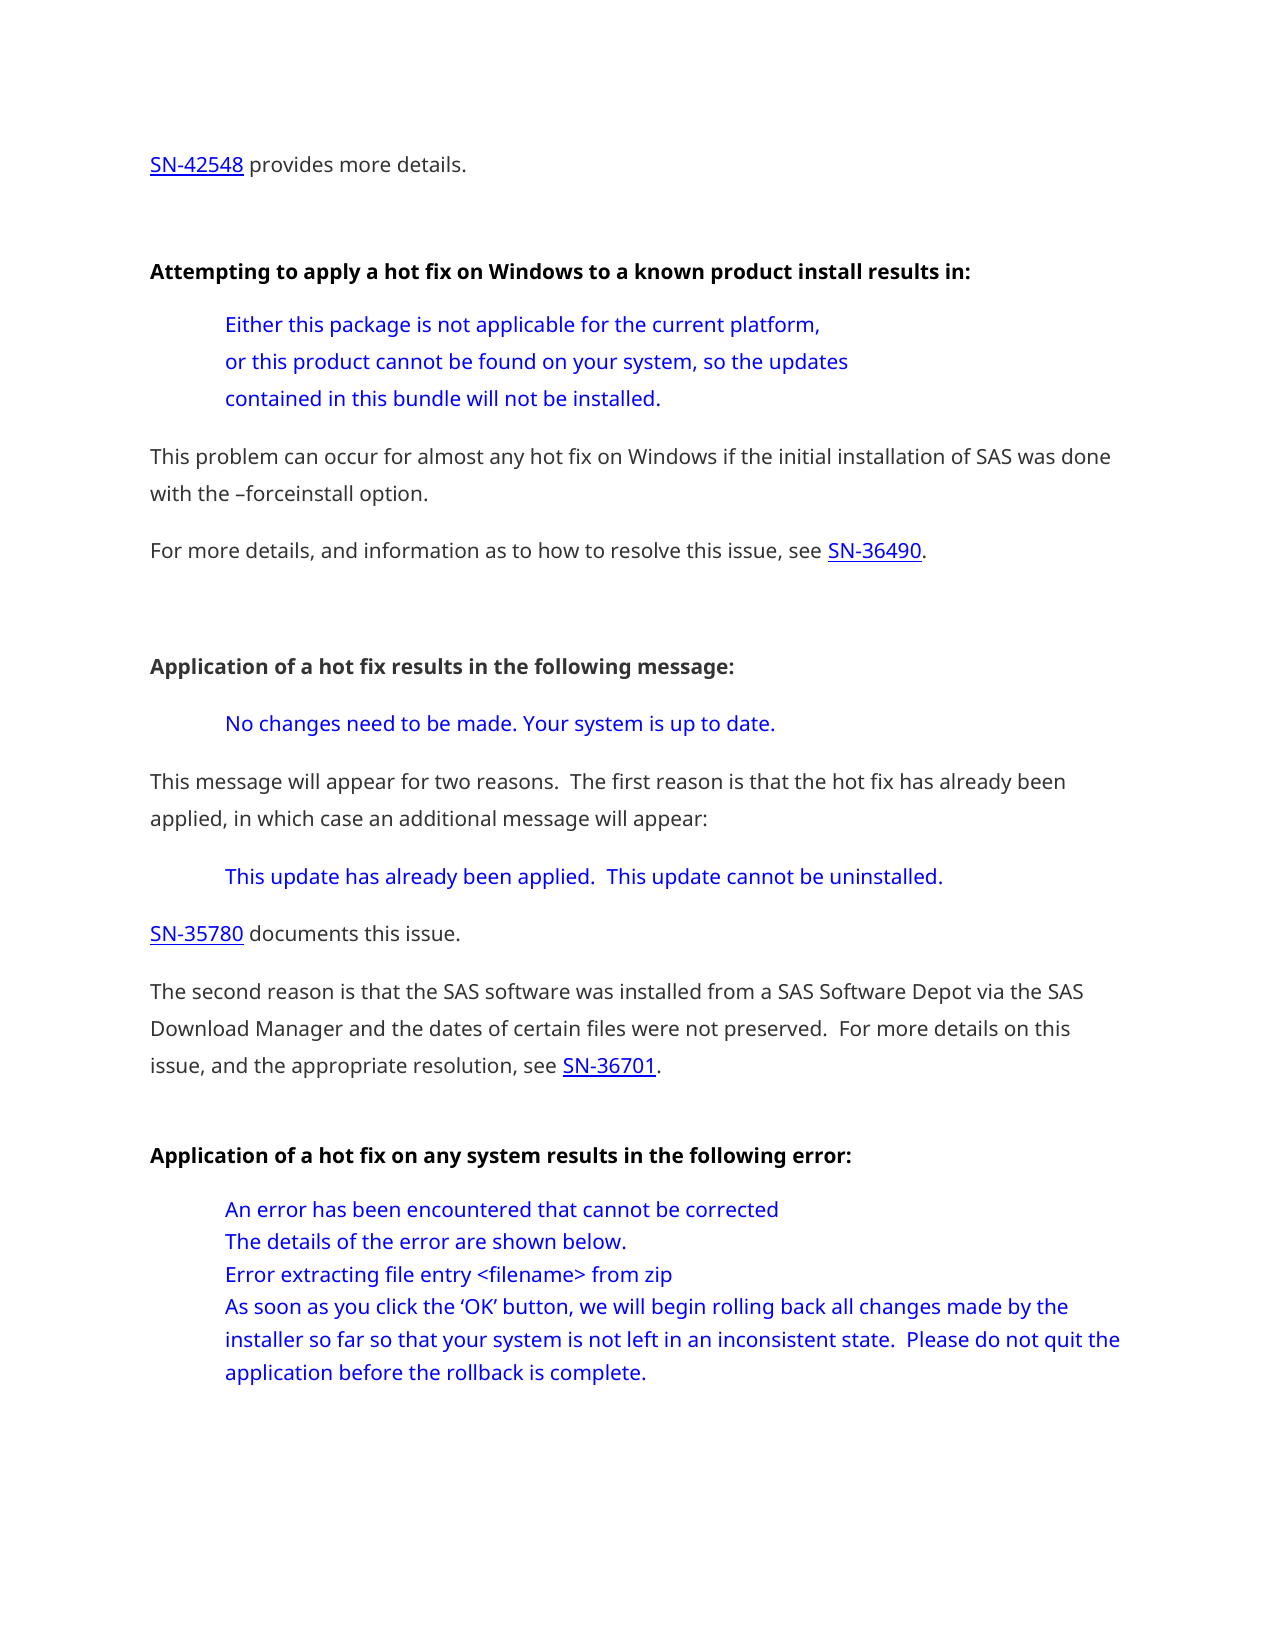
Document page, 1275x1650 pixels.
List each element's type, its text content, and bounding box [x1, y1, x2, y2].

text SN-35780 documents this issue. [150, 919, 1125, 948]
text As soon as you click the ‘OK’ button, we will begin rolling back all changes made by the installer so far so that your system is not left in an inconsistent state. Please do not quit the application before the rollback is complete. [225, 1292, 1125, 1386]
text An error has been encountered that cannot be corrected [225, 1195, 1125, 1223]
text SN-42548 provides more details. [150, 150, 1125, 178]
text For more details, and information as to how to resolve this issue, see SN-36490. [150, 536, 1125, 565]
text This problem can occur for almost any hot fix on Windows if the initial installation of SAS was done with the –forceinstall option. [150, 442, 1125, 507]
text No changes need to be made. Your system is up to date. [225, 709, 1125, 738]
text Error extracting file entry <filename> from zip [225, 1260, 1125, 1288]
text The details of the error are shown below. [225, 1227, 1125, 1256]
text Attempting to apply a hot fix on Windows to a known product install results in: [150, 257, 1125, 285]
text The second reason is that the SAS software was installed from a SAS Software Depot via the SAS Download Manager and the dates of certain files were not preserved. For more details on this issue, and the appropriate resolution, see SN-36701. [150, 977, 1125, 1079]
text Application of a hot fix results in the following message: [150, 652, 1125, 680]
text This update has already been applied. This update cannot be uninstalled. [225, 862, 1125, 890]
text contained in this bundle will not be installed. [225, 384, 1125, 412]
text This message will appear for two reasons. The first reason is that the hot fix has already been applied, in which case an additional message will appear: [150, 767, 1125, 832]
text Application of a hot fix on any system results in the following error: [150, 1141, 1125, 1170]
text or this product cannot be found on your system, so the updates [225, 347, 1125, 376]
text Either this package is not applicable for the current platform, [225, 310, 1125, 339]
